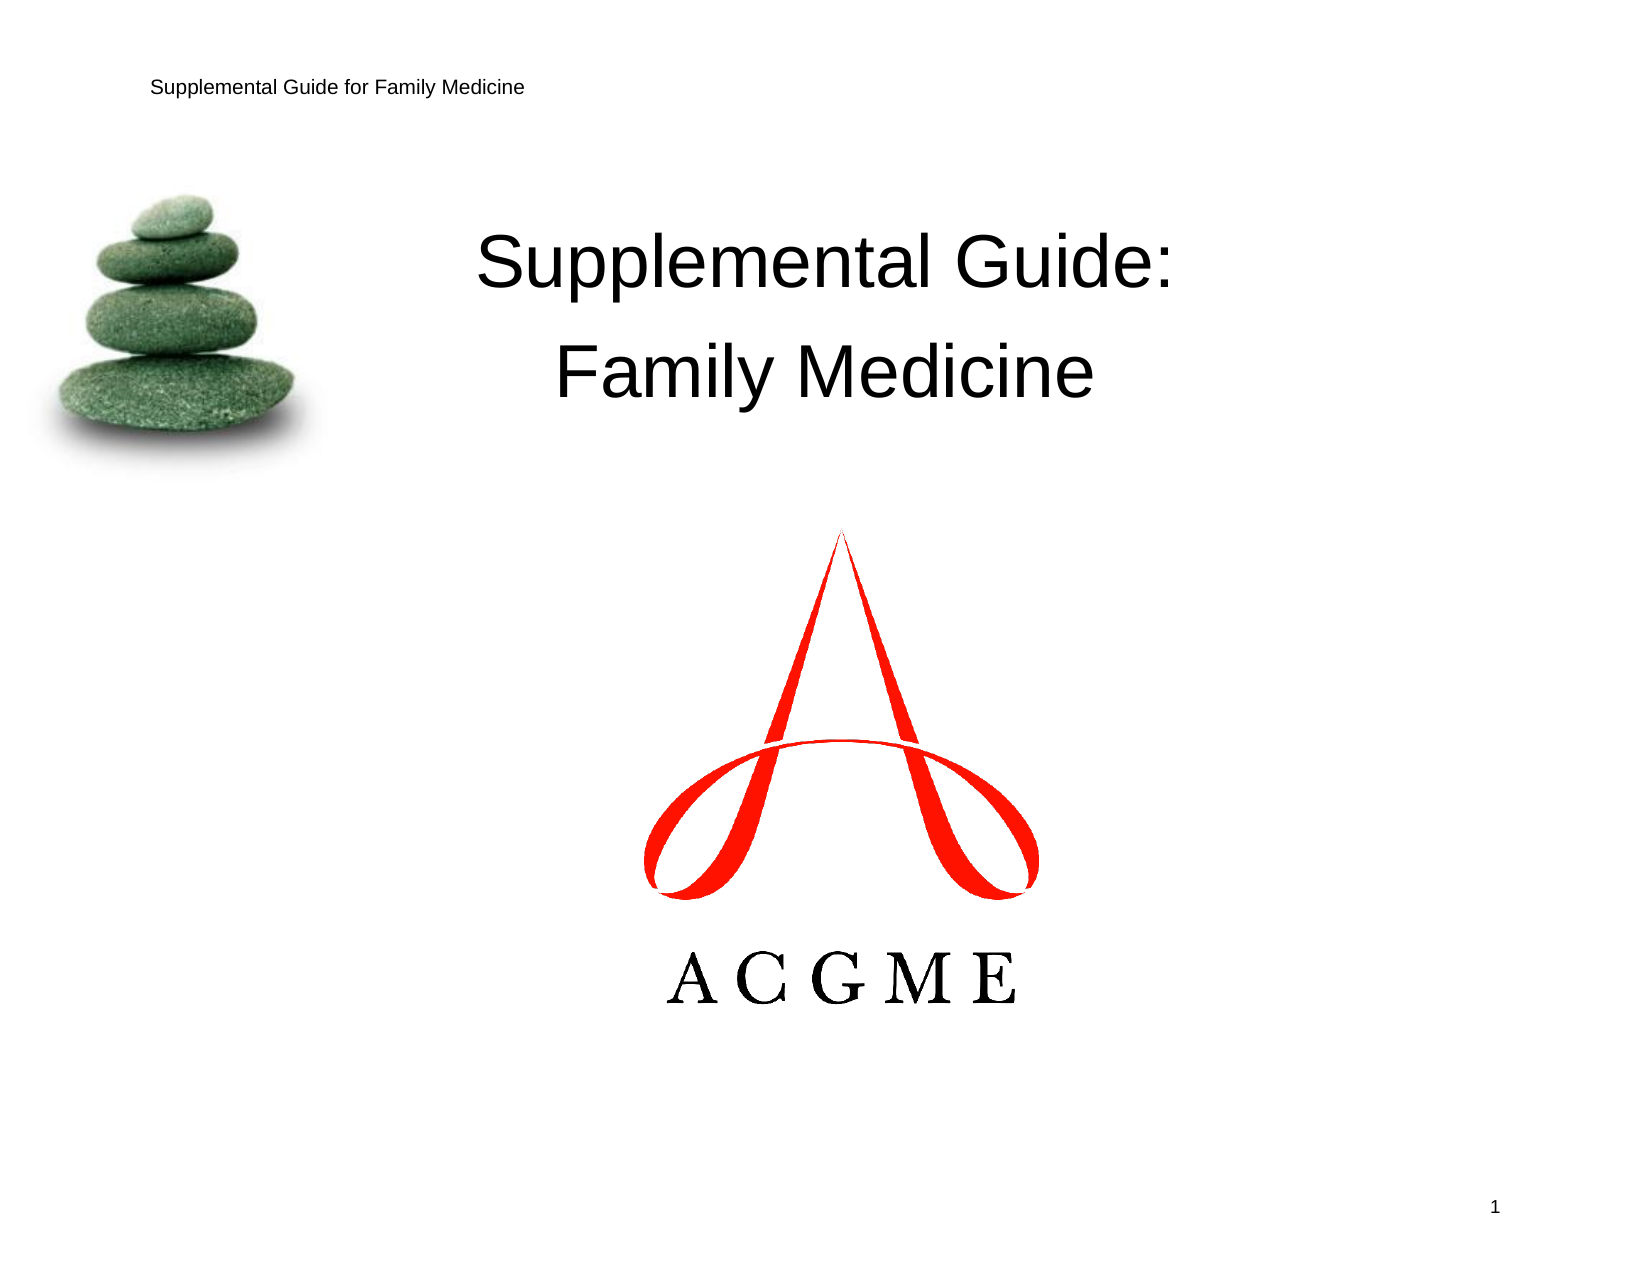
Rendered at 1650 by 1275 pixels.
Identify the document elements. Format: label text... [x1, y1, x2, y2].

picture [1, 128, 338, 525]
text Family Medicine [150, 327, 1500, 413]
picture [595, 428, 1117, 1104]
text Supplemental Guide: [150, 217, 1500, 303]
